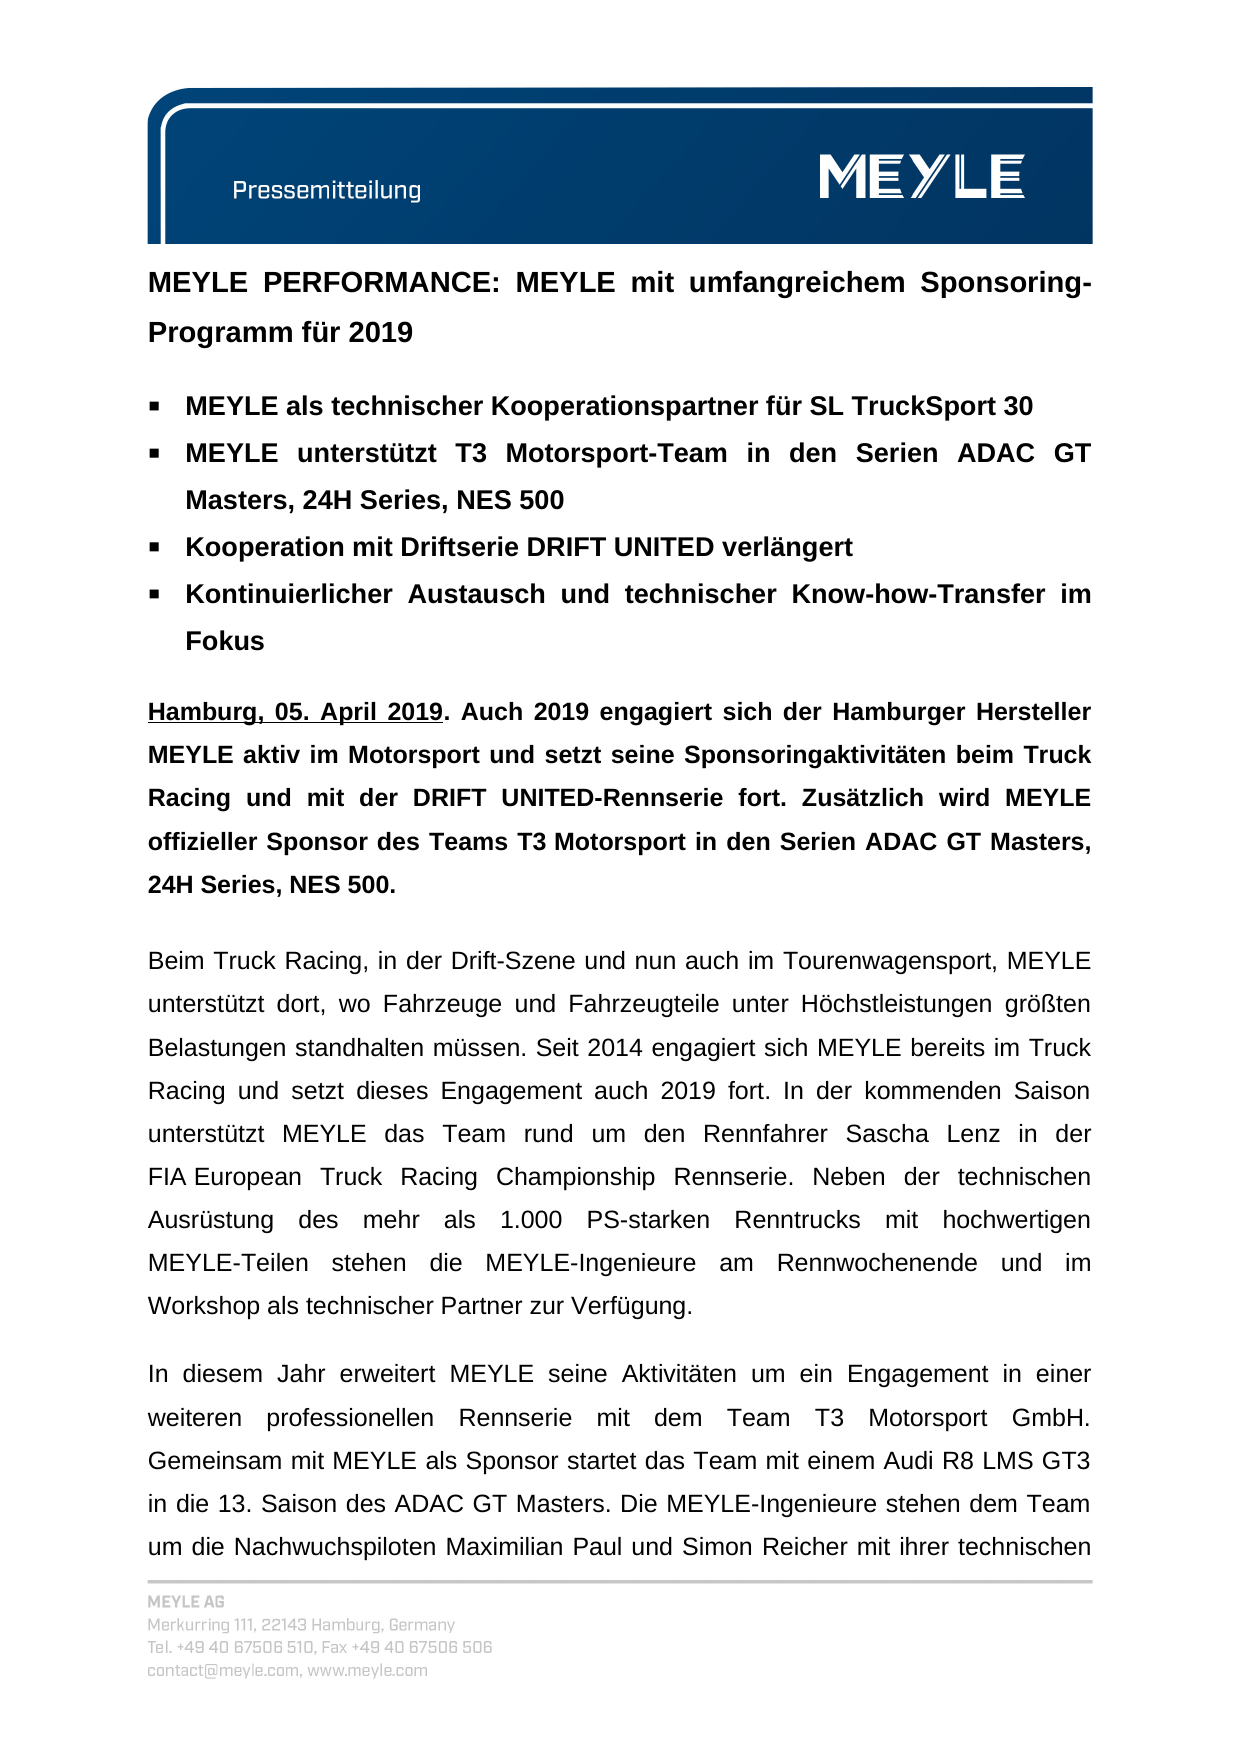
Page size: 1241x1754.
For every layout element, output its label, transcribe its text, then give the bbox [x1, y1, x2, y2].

list MEYLE unterstützt T3 Motorsport-Team in den Serien ADAC GT Masters, 24H Series, NES 500 [148, 437, 1093, 516]
text MEYLE PERFORMANCE: MEYLE mit umfangreichem Sponsoring-Programm für 2019 [148, 265, 1093, 349]
list Kontinuierlicher Austausch und technischer Know-how-Transfer im Fokus [148, 578, 1093, 656]
list Kooperation mit Driftserie DRIFT UNITED verlängert [148, 531, 1093, 563]
text Hamburg, 05. April 2019. Auch 2019 engagiert sich der Hamburger Hersteller MEYLE aktiv im Motorsport und setzt seine Sponsoringaktivitäten beim Truck Racing und mit der DRIFT UNITED-Rennserie fort. Zusätzlich wird MEYLE offizieller Sponsor des Teams T3 Motorsport in den Serien ADAC GT Masters, 24H Series, NES 500. [148, 697, 1093, 934]
list MEYLE als technischer Kooperationspartner für SL TruckSport 30 [148, 390, 1093, 422]
picture [147, 73, 1093, 244]
picture [147, 1578, 1093, 1681]
text Beim Truck Racing, in der Drift-Szene und nun auch im Tourenwagensport, MEYLE unterstützt dort, wo Fahrzeuge und Fahrzeugteile unter Höchstleistungen größten Belastungen standhalten müssen. Seit 2014 engagiert sich MEYLE bereits im Truck Racing und setzt dieses Engagement auch 2019 fort. In der kommenden Saison unterstützt MEYLE das Team rund um den Rennfahrer Sascha Lenz in der FIA European Truck Racing Championship Rennserie. Neben der technischen Ausrüstung des mehr als 1.000 PS-starken Renntrucks mit hochwertigen MEYLE-Teilen stehen die MEYLE-Ingenieure am Rennwochenende und im Workshop als technischer Partner zur Verfügung. [148, 946, 1093, 1320]
